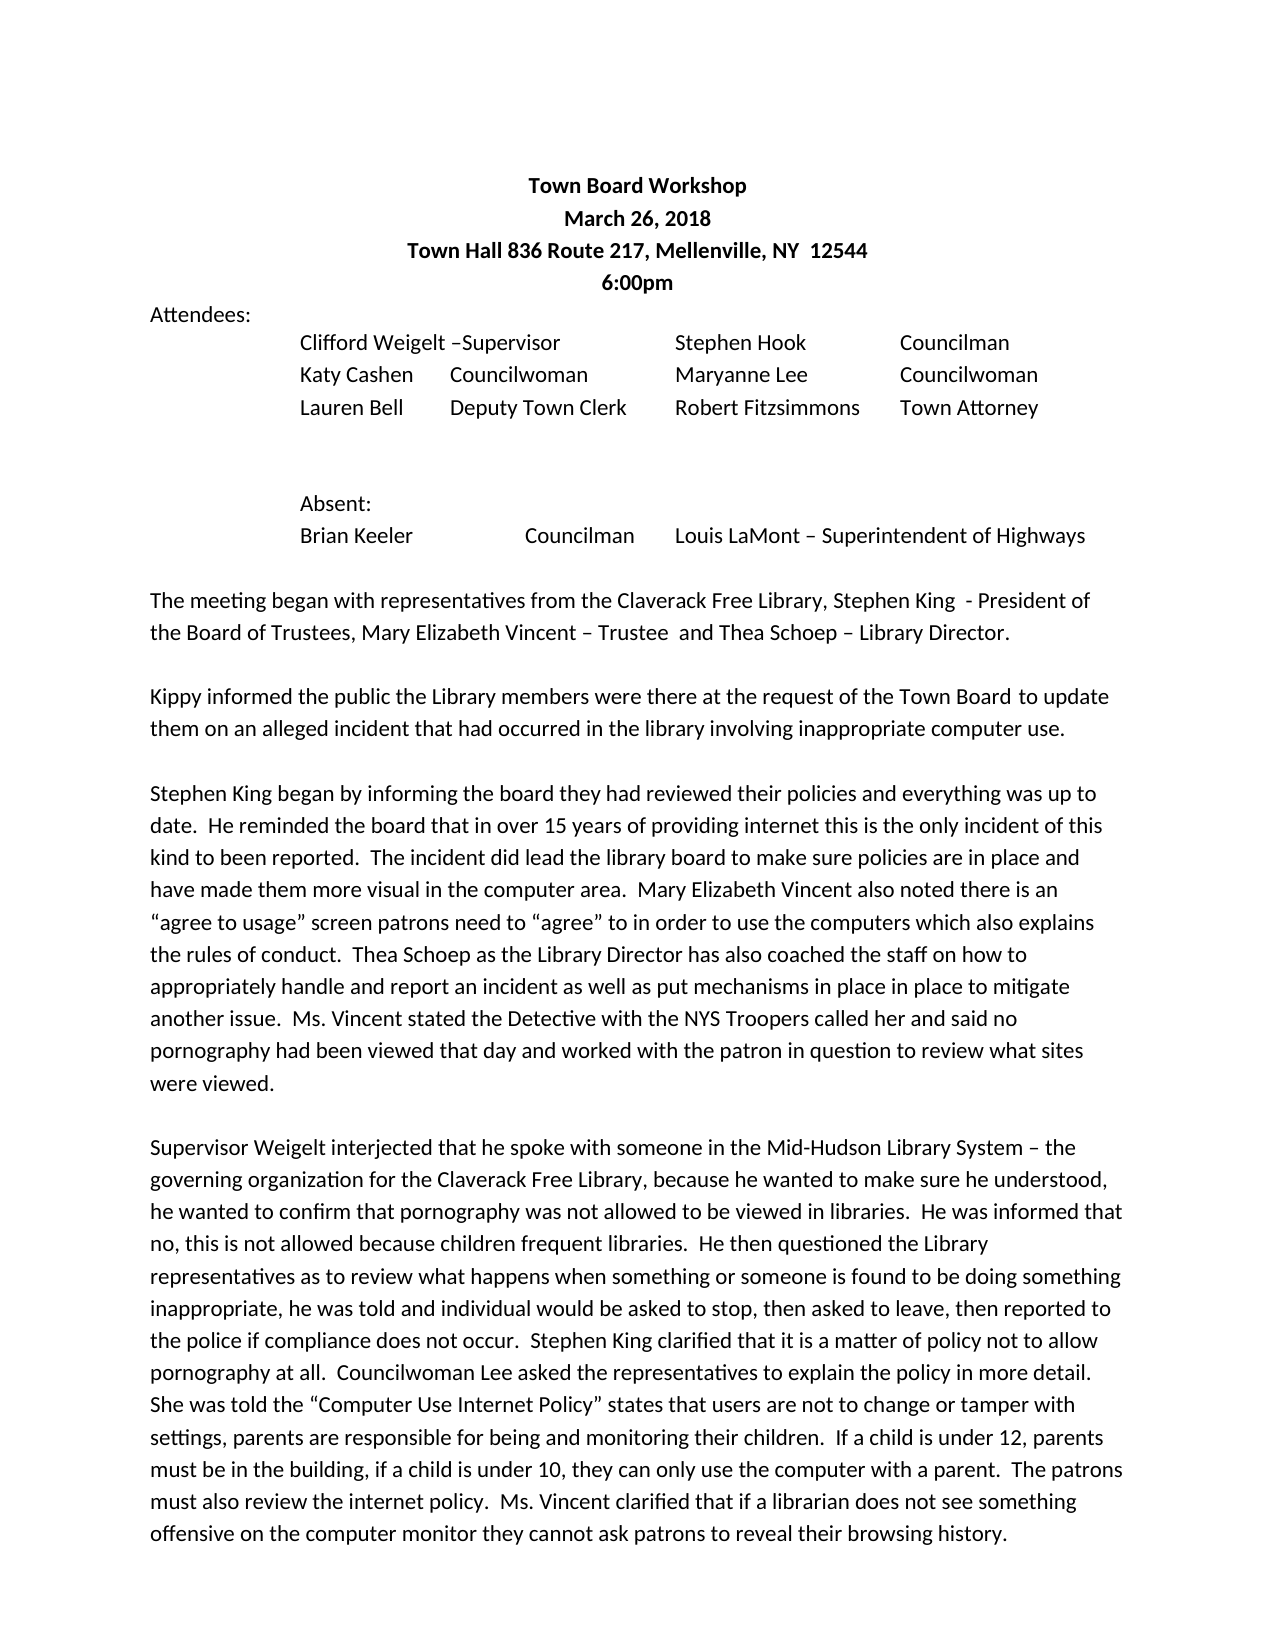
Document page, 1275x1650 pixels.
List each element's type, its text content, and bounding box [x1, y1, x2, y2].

text Lauren Bell Deputy Town Clerk Robert Fitzsimmons Town Attorney [225, 393, 1125, 453]
text Supervisor Weigelt interjected that he spoke with someone in the Mid-Hudson Library System – the governing organization for the Claverack Free Library, because he wanted to make sure he understood, he wanted to confirm that pornography was not allowed to be viewed in libraries. He was informed that no, this is not allowed because children frequent libraries. He then questioned the Library representatives as to review what happens when something or someone is found to be doing something inappropriate, he was told and individual would be asked to stop, then asked to leave, then reported to the police if compliance does not occur. Stephen King clarified that it is a matter of policy not to allow pornography at all. Councilwoman Lee asked the representatives to explain the policy in more detail. She was told the “Computer Use Internet Policy” states that users are not to change or tamper with settings, parents are responsible for being and monitoring their children. If a child is under 12, parents must be in the building, if a child is under 10, they can only use the computer with a parent. The patrons must also review the internet policy. Ms. Vincent clarified that if a librarian does not see something offensive on the computer monitor they cannot ask patrons to reveal their browsing history. [150, 1133, 1125, 1547]
text Absent: [300, 489, 1125, 517]
text March 26, 2018 [150, 204, 1125, 232]
text Brian Keeler Councilman Louis LaMont – Superintendent of Highways [225, 521, 1125, 549]
text Clifford Weigelt –Supervisor Stephen Hook Councilman [225, 328, 1125, 356]
text Kippy informed the public the Library members were there at the request of the Town Board to update them on an alleged incident that had occurred in the library involving inappropriate computer use. [150, 682, 1125, 743]
text Town Hall 836 Route 217, Mellenville, NY 12544 [150, 236, 1125, 264]
text The meeting began with representatives from the Claverack Free Library, Stephen King - President of the Board of Trustees, Mary Elizabeth Vincent – Trustee and Thea Schoep – Library Director. [150, 586, 1125, 646]
text 6:00pm [150, 268, 1125, 296]
text Stephen King began by informing the board they had reviewed their policies and everything was up to date. He reminded the board that in over 15 years of providing internet this is the only incident of this kind to been reported. The incident did lead the library board to make sure policies are in place and have made them more visual in the computer area. Mary Elizabeth Vincent also noted there is an “agree to usage” screen patrons need to “agree” to in order to use the computers which also explains the rules of conduct. Thea Schoep as the Library Director has also coached the staff on how to appropriately handle and report an incident as well as put mechanisms in place in place to mitigate another issue. Ms. Vincent stated the Detective with the NYS Troopers called her and said no pornography had been viewed that day and worked with the patron in question to review what sites were viewed. [150, 779, 1125, 1097]
text Katy Cashen Councilwoman Maryanne Lee Councilwoman [225, 361, 1125, 388]
text Town Board Workshop [150, 172, 1125, 199]
text Attendees: [150, 300, 1125, 328]
